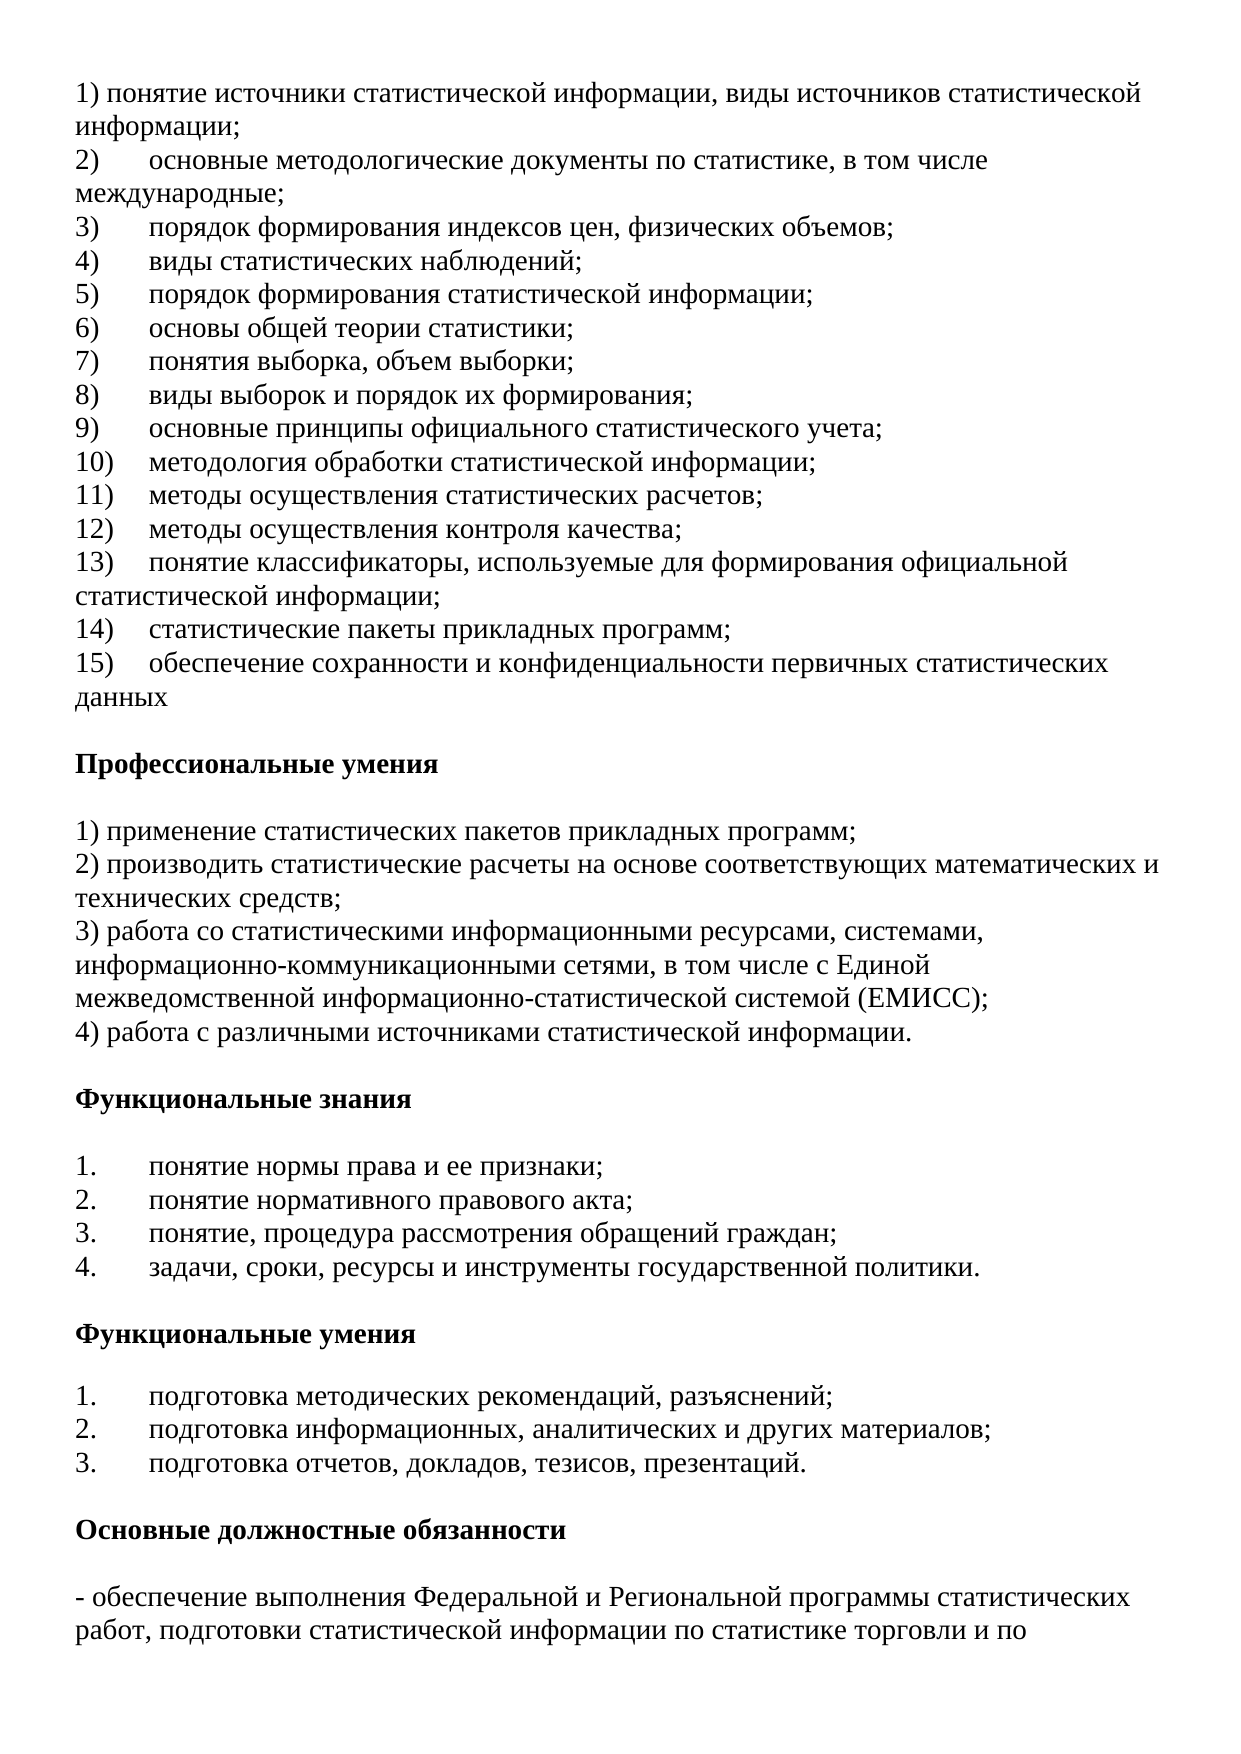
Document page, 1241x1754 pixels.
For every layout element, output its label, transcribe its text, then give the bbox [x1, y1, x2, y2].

text 11) методы осуществления статистических расчетов; [75, 477, 1165, 511]
text 4) работа с различными источниками статистической информации. [75, 1014, 1165, 1048]
text 12) методы осуществления контроля качества; [75, 511, 1165, 544]
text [75, 1579, 1165, 1646]
text Основные должностные обязанности [75, 1512, 1165, 1545]
text 10) методология обработки статистической информации; [75, 444, 1165, 477]
text 9) основные принципы официального статистического учета; [75, 410, 1165, 444]
text 1) применение статистических пакетов прикладных программ; [75, 813, 1165, 846]
text 1) понятие источники статистической информации, виды источников статистической информации; [75, 75, 1165, 142]
text Функциональные умения [75, 1316, 1165, 1349]
text 2) производить статистические расчеты на основе соответствующих математических и технических средств; [75, 846, 1165, 913]
text 7) понятия выборка, объем выборки; [75, 343, 1165, 377]
text 3. понятие, процедура рассмотрения обращений граждан; [75, 1215, 1165, 1249]
text 6) основы общей теории статистики; [75, 310, 1165, 343]
text 3. подготовка отчетов, докладов, тезисов, презентаций. [75, 1445, 1165, 1478]
text 4) виды статистических наблюдений; [75, 243, 1165, 276]
text 1. подготовка методических рекомендаций, разъяснений; [75, 1378, 1165, 1411]
text 4. задачи, сроки, ресурсы и инструменты государственной политики. [75, 1249, 1165, 1282]
text 1. понятие нормы права и ее признаки; [75, 1148, 1165, 1182]
text 13) понятие классификаторы, используемые для формирования официальной статистической информации; [75, 544, 1165, 612]
text 8) виды выборок и порядок их формирования; [75, 377, 1165, 410]
text 3) работа со статистическими информационными ресурсами, системами, информационно-коммуникационными сетями, в том числе с Единой межведомственной информационно-статистической системой (ЕМИСС); [75, 913, 1165, 1014]
text 15) обеспечение сохранности и конфиденциальности первичных статистических данных [75, 645, 1165, 712]
text 14) статистические пакеты прикладных программ; [75, 612, 1165, 645]
text 2) основные методологические документы по статистике, в том числе международные; [75, 142, 1165, 209]
text 2. подготовка информационных, аналитических и других материалов; [75, 1411, 1165, 1445]
text 2. понятие нормативного правового акта; [75, 1182, 1165, 1215]
text Профессиональные умения [75, 746, 1165, 779]
text 3) порядок формирования индексов цен, физических объемов; [75, 209, 1165, 243]
text 5) порядок формирования статистической информации; [75, 276, 1165, 310]
text Функциональные знания [75, 1081, 1165, 1115]
